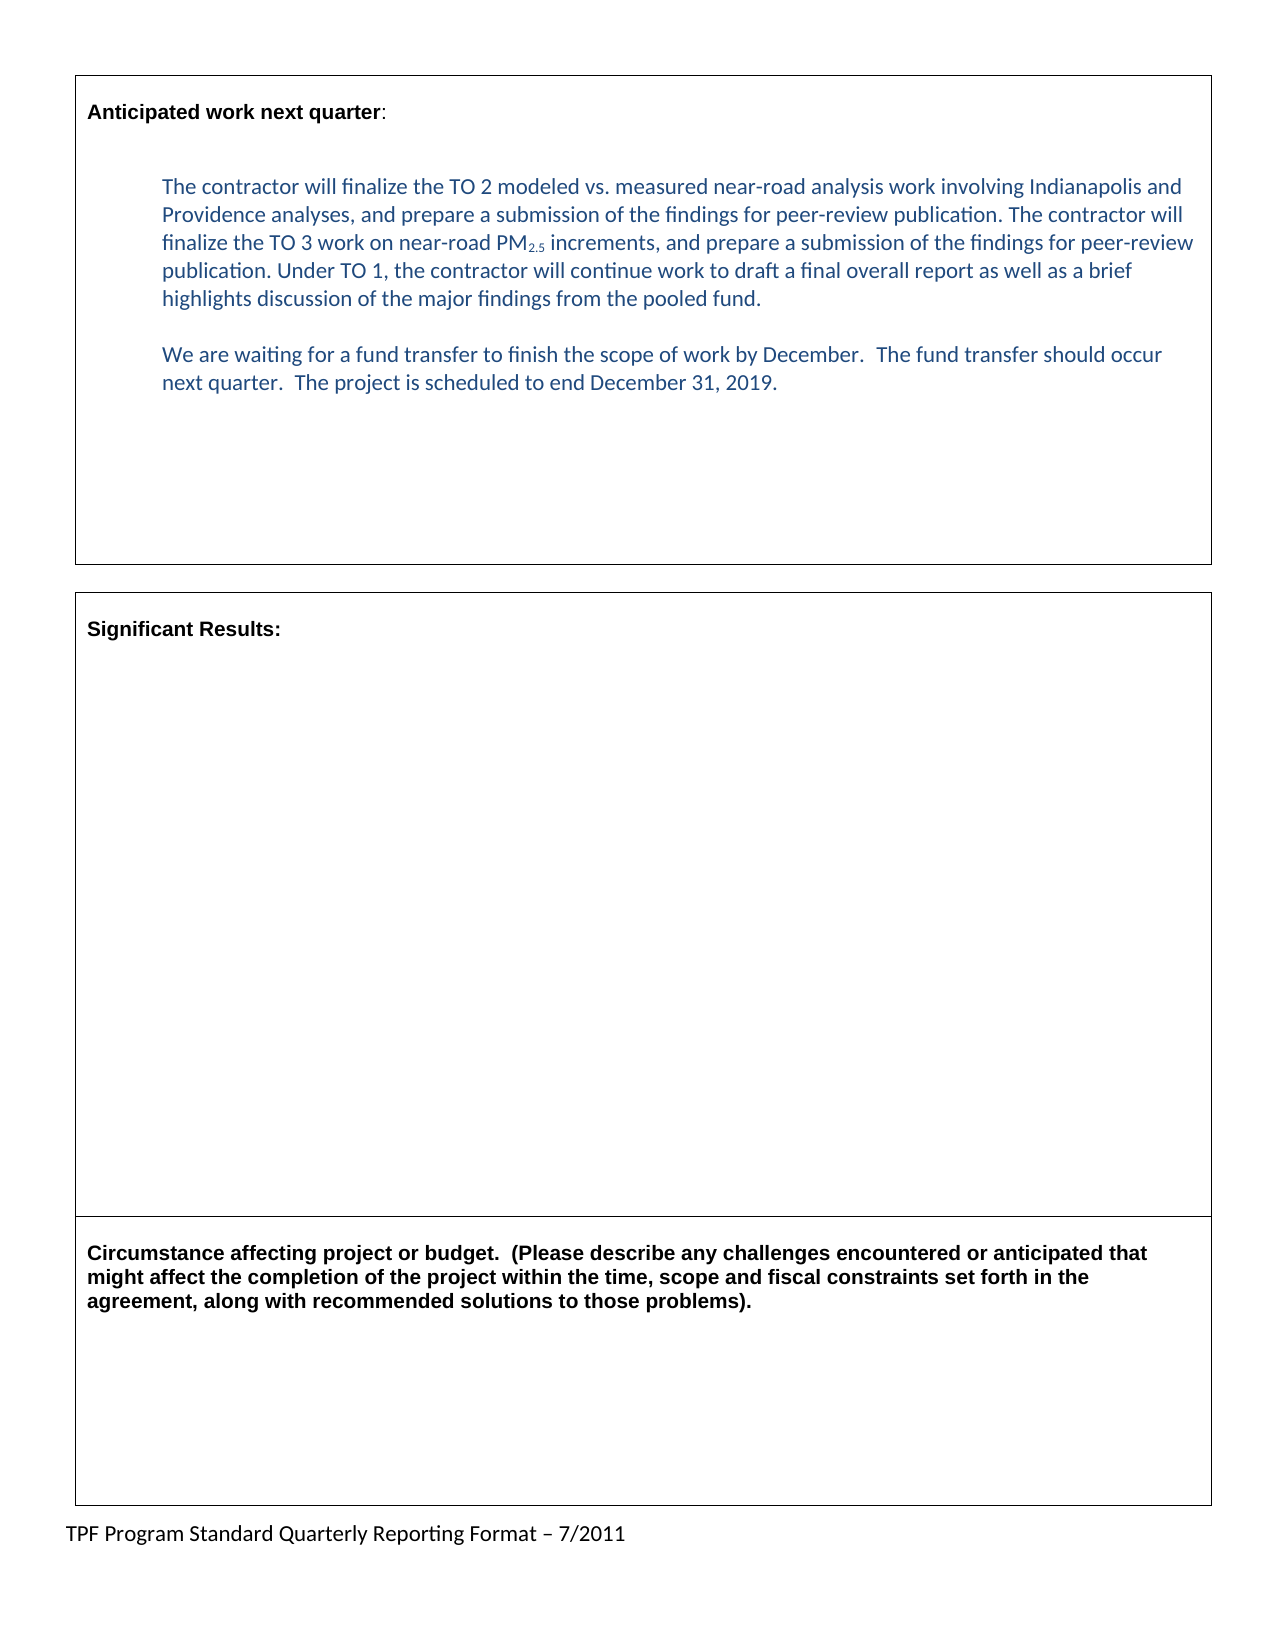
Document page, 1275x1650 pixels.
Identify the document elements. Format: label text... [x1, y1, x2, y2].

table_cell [76, 1217, 1211, 1505]
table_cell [76, 76, 1211, 564]
table_header Significant Results: [76, 593, 1211, 1216]
